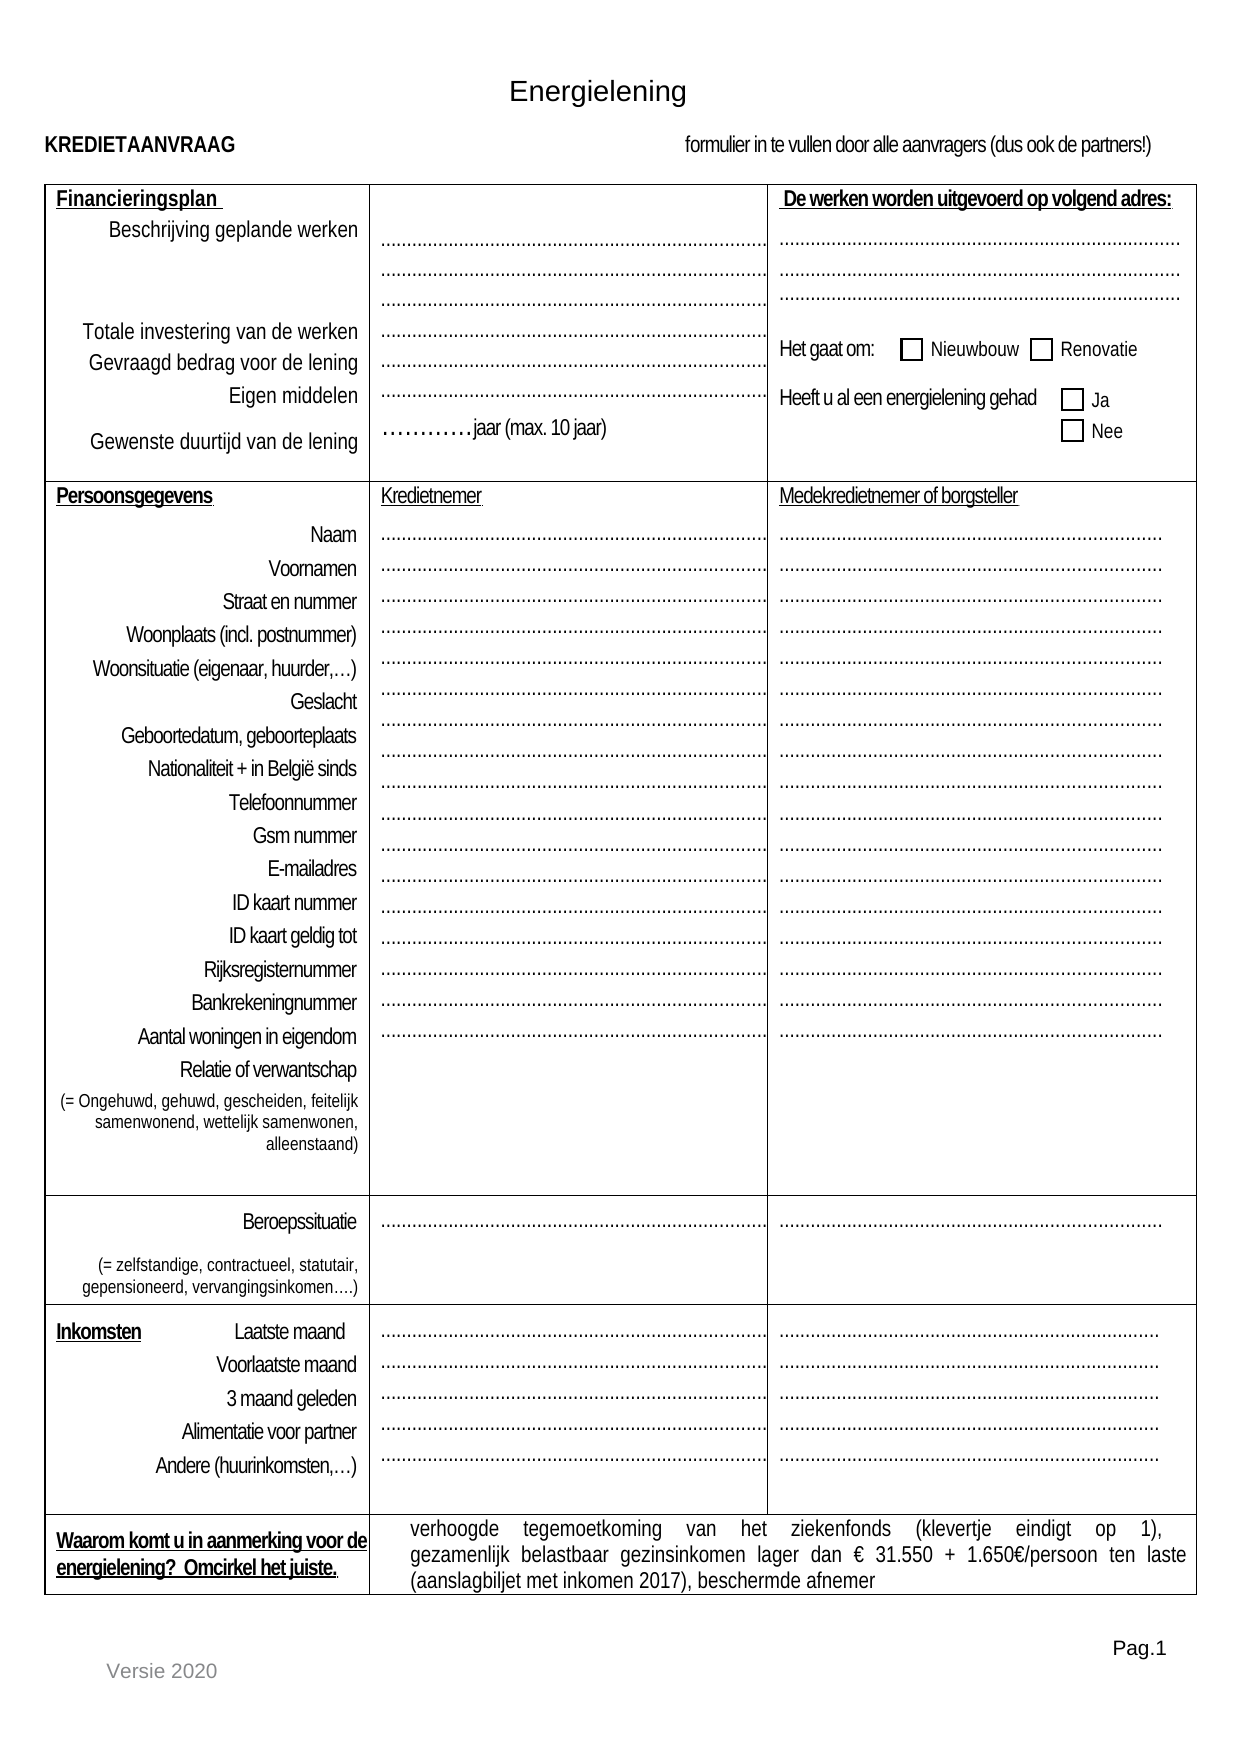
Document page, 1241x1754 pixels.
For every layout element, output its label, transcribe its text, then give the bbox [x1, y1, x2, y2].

table_header Financieringsplan Beschrijving geplande werken Totale investering van de werken Gevraagd bedrag voor de lening Eigen middelen Gewenste duurtijd van de lening [46, 185, 369, 481]
table_cell verhoogde tegemoetkoming van het ziekenfonds (klevertje eindigt op 1), gezamenlijk belastbaar gezinsinkomen lager dan € 31.550 + 1.650€/persoon ten laste (aanslagbiljet met inkomen 2017), beschermde afnemer [370, 1515, 1196, 1594]
table_cell [888, 328, 1196, 383]
table_cell [1049, 383, 1196, 481]
table_header …………jaar (max. 10 jaar) [370, 185, 767, 481]
table_cell [768, 1305, 1196, 1514]
table_header De werken worden uitgevoerd op volgend adres: [768, 185, 1196, 328]
table_cell [768, 1196, 1196, 1304]
table_cell Persoonsgegevens Naam Voornamen Straat en nummer Woonplaats (incl. postnummer) Woonsituatie (eigenaar, huurder,…) Geslacht Geboortedatum, geboorteplaats Nationaliteit + in België sinds Telefoonnummer Gsm nummer E-mailadres ID kaart nummer ID kaart geldig tot Rijksregisternummer Bankrekeningnummer Aantal woningen in eigendom Relatie of verwantschap (= Ongehuwd, gehuwd, gescheiden, feitelijk samenwonend, wettelijk samenwonen, alleenstaand) [46, 482, 369, 1195]
table_cell Kredietnemer [370, 482, 767, 1195]
table_cell Inkomsten Laatste maand Voorlaatste maand 3 maand geleden Alimentatie voor partner Andere (huurinkomsten,…) [46, 1305, 369, 1514]
table_cell Waarom komt u in aanmerking voor de energielening? Omcirkel het juiste. [46, 1515, 369, 1594]
table_cell [370, 1196, 767, 1304]
table_cell Het gaat om: [768, 328, 888, 383]
table_cell Heeft u al een energielening gehad [768, 383, 1049, 481]
table_cell [370, 1305, 767, 1514]
table_cell Beroepssituatie (= zelfstandige, contractueel, statutair, gepensioneerd, vervangingsinkomen….) [46, 1196, 369, 1304]
text KREDIETAANVRAAG formulier in te vullen door alle aanvragers (dus ook de partners!) [44, 131, 1155, 158]
table_cell Medekredietnemer of borgsteller [768, 482, 1196, 1195]
